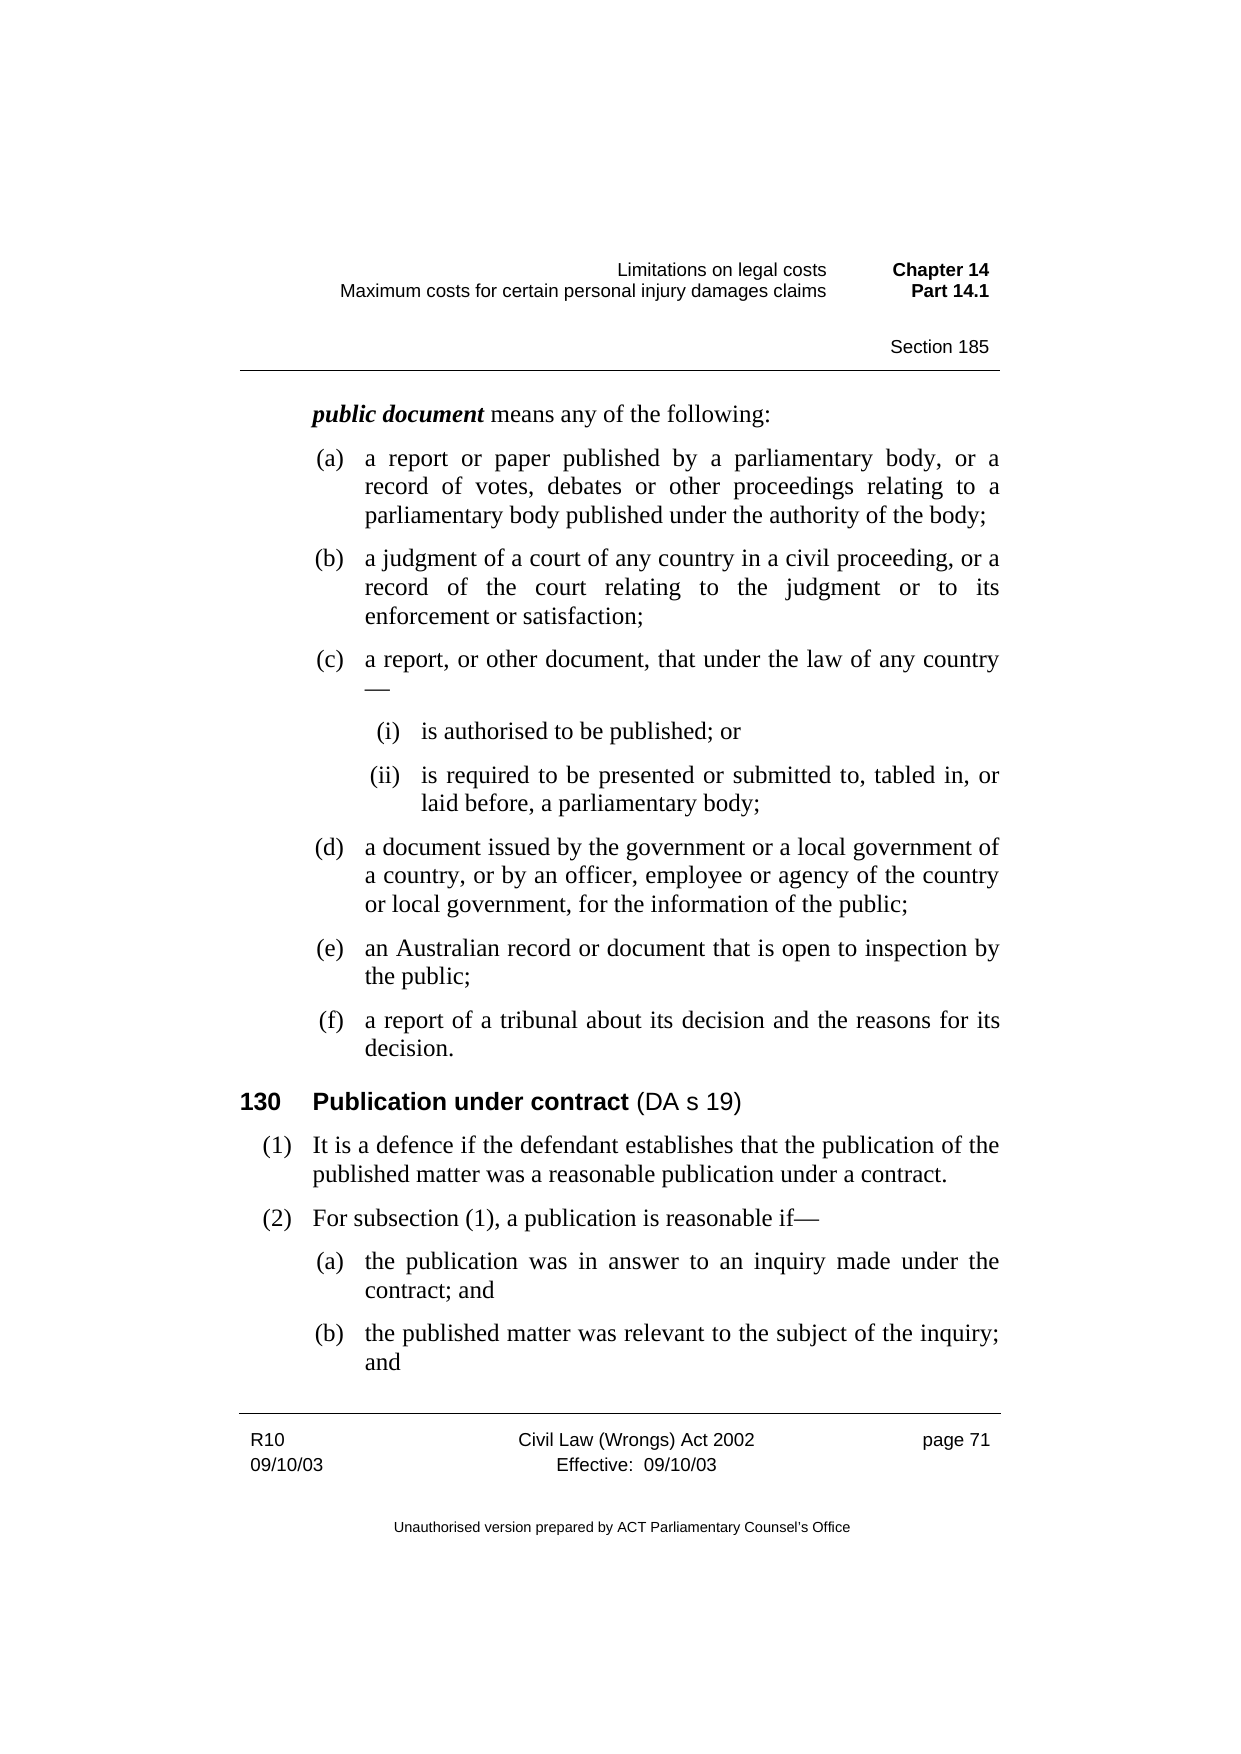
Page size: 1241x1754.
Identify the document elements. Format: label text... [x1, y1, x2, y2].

text (b) a judgment of a court of any country in a civil proceeding, or a record of the court relating to the judgment or to its enforcement or satisfaction; [239, 543, 1001, 630]
text (e) an Australian record or document that is open to inspection by the public; [239, 933, 1001, 990]
text (i) is authorised to be published; or [239, 716, 1001, 745]
text (ii) is required to be presented or submitted to, tabled in, or laid before, a parliamentary body; [239, 760, 1001, 817]
text 130 Publication under contract (DA s 19) [239, 1087, 1001, 1116]
text (2) For subsection (1), a publication is reasonable if— [239, 1203, 1001, 1231]
text (c) a report, or other document, that under the law of any country— [239, 644, 1001, 702]
text (1) It is a defence if the defendant establishes that the publication of the published matter was a reasonable publication under a contract. [239, 1131, 1001, 1188]
text (a) a report or paper published by a parliamentary body, or a record of votes, debates or other proceedings relating to a parliamentary body published under the authority of the body; [239, 443, 1001, 529]
text public document means any of the following: [312, 399, 1001, 428]
text (a) the publication was in answer to an inquiry made under the contract; and [239, 1246, 1001, 1303]
text (d) a document issued by the government or a local government of a country, or by an officer, employee or agency of the country or local government, for the information of the public; [239, 832, 1001, 918]
text (b) the published matter was relevant to the subject of the inquiry; and [239, 1318, 1001, 1376]
text (f) a report of a tribunal about its decision and the reasons for its decision. [239, 1005, 1001, 1062]
